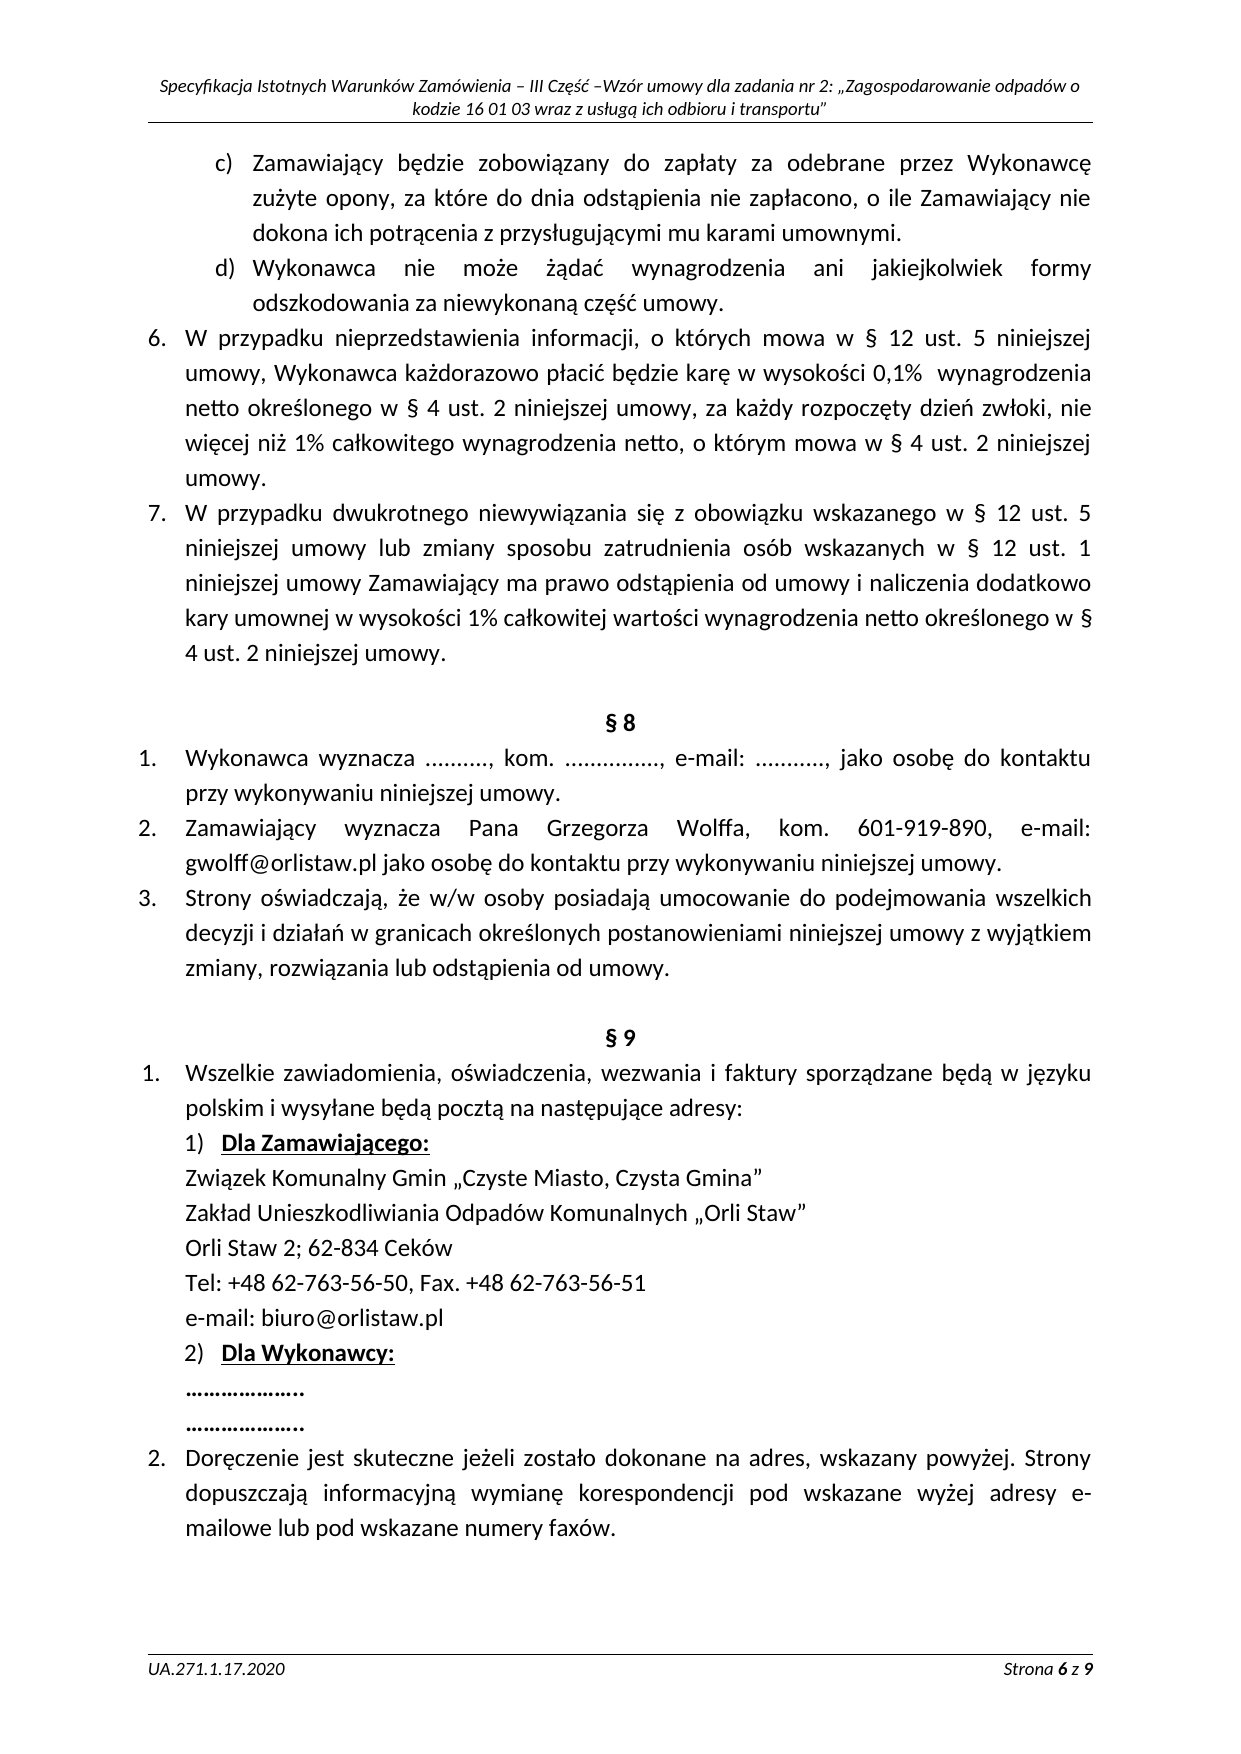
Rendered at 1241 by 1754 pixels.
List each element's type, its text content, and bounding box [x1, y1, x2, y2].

text Związek Komunalny Gmin „Czyste Miasto, Czysta Gmina” [185, 1163, 1093, 1193]
list W przypadku dwukrotnego niewywiązania się z obowiązku wskazanego w § 12 ust. 5 niniejszej umowy lub zmiany sposobu zatrudnienia osób wskazanych w § 12 ust. 1 niniejszej umowy Zamawiający ma prawo odstąpienia od umowy i naliczenia dodatkowo kary umownej w wysokości 1% całkowitej wartości wynagrodzenia netto określonego w § 4 ust. 2 niniejszej umowy. [148, 498, 1093, 668]
list Wykonawca nie może żądać wynagrodzenia ani jakiejkolwiek formy odszkodowania za niewykonaną część umowy. [215, 253, 1093, 318]
list Dla Wykonawcy: [184, 1338, 1093, 1368]
list Wszelkie zawiadomienia, oświadczenia, wezwania i faktury sporządzane będą w języku polskim i wysyłane będą pocztą na następujące adresy: [141, 1058, 1093, 1123]
text ……………….. [185, 1408, 1093, 1438]
text e-mail: biuro@orlistaw.pl [185, 1303, 1093, 1333]
text Tel: +48 62-763-56-50, Fax. +48 62-763-56-51 [185, 1268, 1093, 1298]
list W przypadku nieprzedstawienia informacji, o których mowa w § 12 ust. 5 niniejszej umowy, Wykonawca każdorazowo płacić będzie karę w wysokości 0,1% wynagrodzenia netto określonego w § 4 ust. 2 niniejszej umowy, za każdy rozpoczęty dzień zwłoki, nie więcej niż 1% całkowitego wynagrodzenia netto, o którym mowa w § 4 ust. 2 niniejszej umowy. [148, 323, 1093, 493]
list Dla Zamawiającego: [184, 1128, 1093, 1158]
list Strony oświadczają, że w/w osoby posiadają umocowanie do podejmowania wszelkich decyzji i działań w granicach określonych postanowieniami niniejszej umowy z wyjątkiem zmiany, rozwiązania lub odstąpienia od umowy. [138, 883, 1093, 983]
text ……………….. [185, 1373, 1093, 1403]
list Zamawiający wyznacza Pana Grzegorza Wolffa, kom. 601-919-890, e-mail: gwolff@orlistaw.pl jako osobę do kontaktu przy wykonywaniu niniejszej umowy. [138, 813, 1093, 878]
text Orli Staw 2; 62-834 Ceków [185, 1233, 1093, 1263]
text § 9 [148, 1023, 1093, 1053]
list Zamawiający będzie zobowiązany do zapłaty za odebrane przez Wykonawcę zużyte opony, za które do dnia odstąpienia nie zapłacono, o ile Zamawiający nie dokona ich potrącenia z przysługującymi mu karami umownymi. [215, 148, 1093, 248]
text Zakład Unieszkodliwiania Odpadów Komunalnych „Orli Staw” [185, 1198, 1093, 1228]
list Doręczenie jest skuteczne jeżeli zostało dokonane na adres, wskazany powyżej. Strony dopuszczają informacyjną wymianę korespondencji pod wskazane wyżej adresy e-mailowe lub pod wskazane numery faxów. [147, 1443, 1093, 1543]
list Wykonawca wyznacza .........., kom. ..............., e-mail: ..........., jako osobę do kontaktu przy wykonywaniu niniejszej umowy. [138, 743, 1093, 808]
text § 8 [148, 708, 1093, 738]
